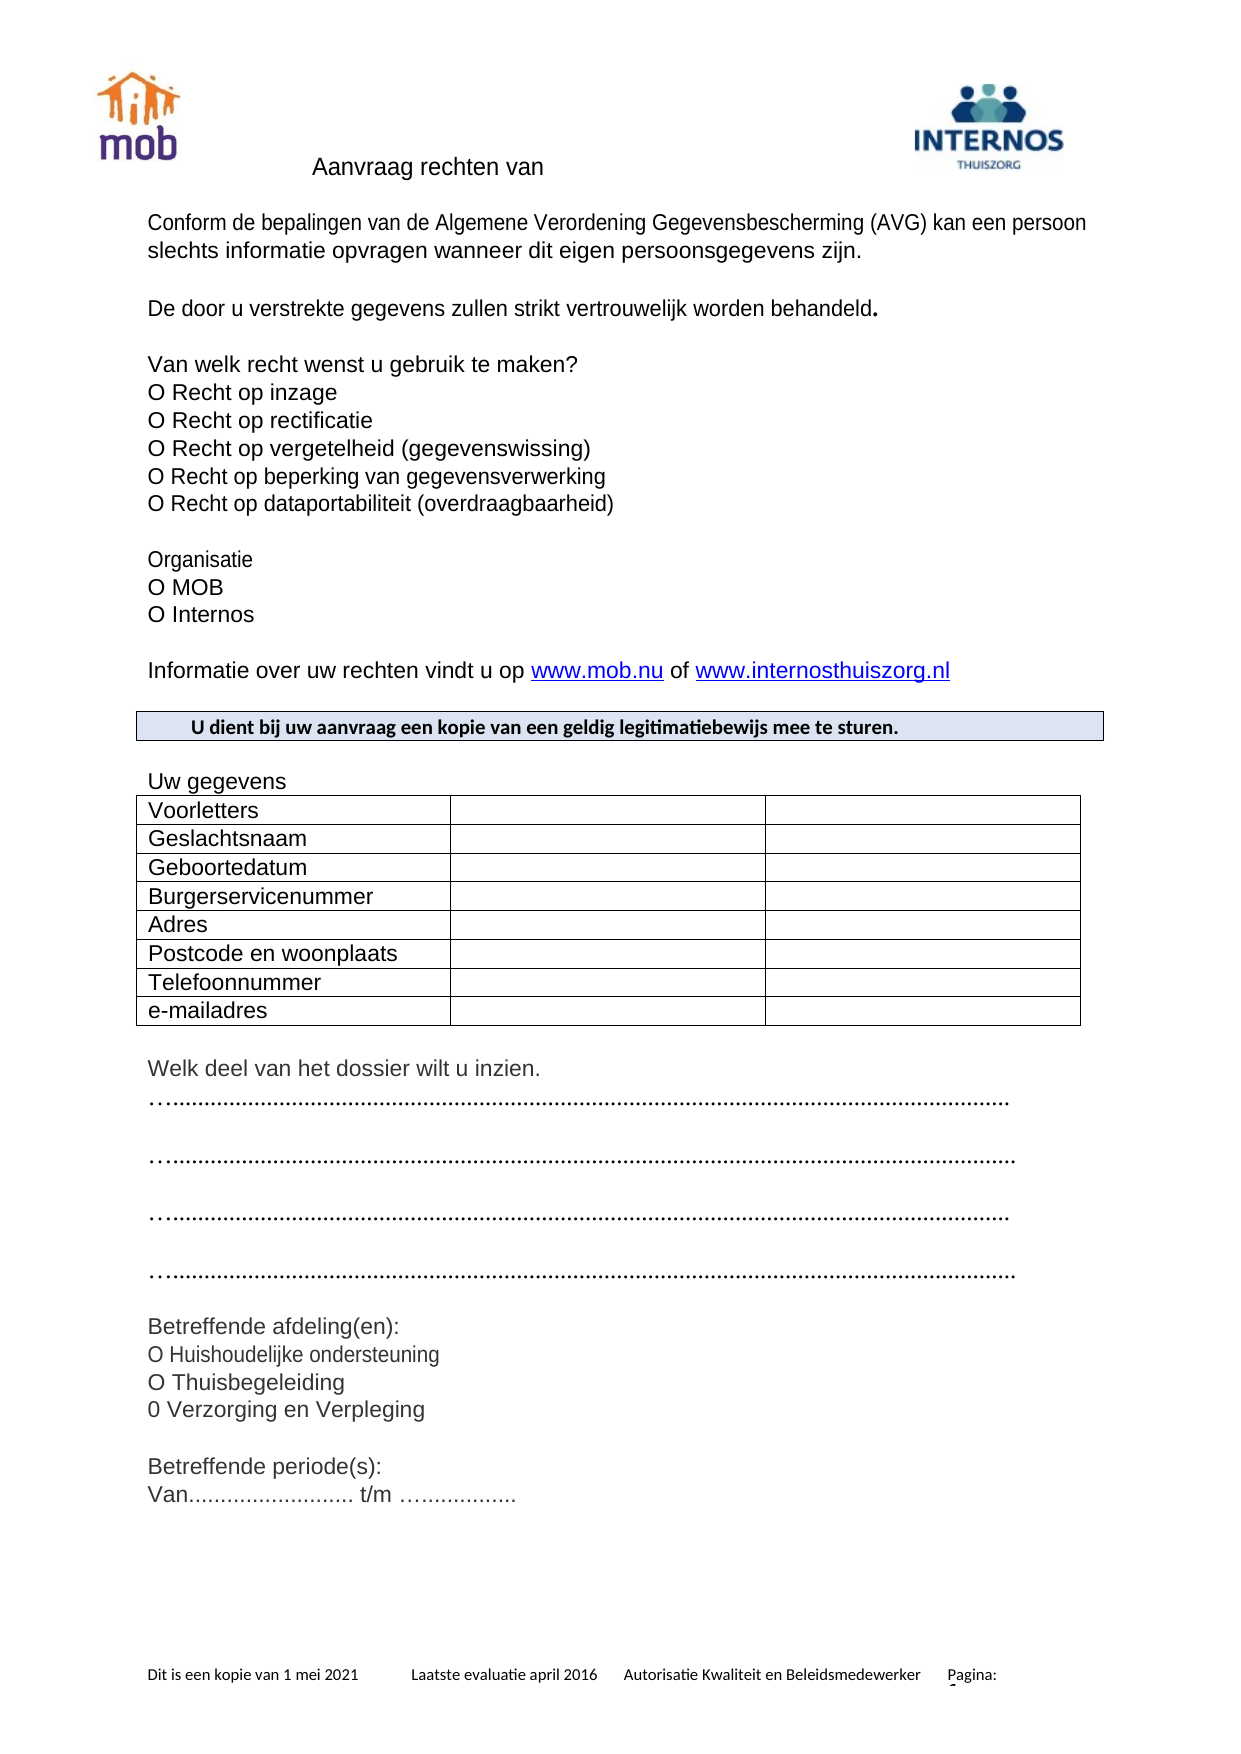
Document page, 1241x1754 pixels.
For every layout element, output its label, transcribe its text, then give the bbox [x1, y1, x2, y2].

table_cell Adres [137, 911, 450, 939]
text O Internos [147, 601, 1115, 628]
table_cell [451, 825, 765, 853]
table_cell [451, 997, 765, 1025]
table_cell [766, 882, 1080, 910]
text Informatie over uw rechten vindt u op www.mob.nu of www.internosthuiszorg.nl [147, 657, 1115, 684]
table_header [451, 796, 765, 824]
table_cell Geboortedatum [137, 854, 450, 881]
table_cell [766, 911, 1080, 939]
table_cell [766, 825, 1080, 853]
table_cell [766, 940, 1080, 967]
text Welk deel van het dossier wilt u inzien. [147, 1055, 1115, 1081]
text …....................................................................................................................................... [147, 1255, 1115, 1284]
table_cell [451, 854, 765, 881]
text …...................................................................................................................................... [147, 1197, 1115, 1226]
picture [93, 63, 185, 162]
table_header [766, 796, 1080, 824]
table_cell [766, 969, 1080, 996]
text O Recht op vergetelheid (gegevenswissing) [147, 435, 1115, 461]
subtitle …...................................................................................................................................... [147, 1082, 1115, 1111]
text Organisatie O MOB [147, 546, 255, 600]
table_cell Telefoonnummer [137, 969, 450, 996]
text O Recht op inzage [147, 379, 1115, 405]
text Conform de bepalingen van de Algemene Verordening Gegevensbescherming (AVG) kan een persoon slechts informatie opvragen wanneer dit eigen persoonsgegevens zijn. [147, 209, 1088, 263]
table_cell [451, 969, 765, 996]
table_cell [451, 911, 765, 939]
text Betreffende periode(s): [147, 1453, 1115, 1479]
picture [914, 84, 1064, 173]
table_cell Burgerservicenummer [137, 882, 450, 910]
table_cell Geslachtsnaam [137, 825, 450, 853]
table_cell [766, 854, 1080, 881]
text Betreffende afdeling(en): [147, 1313, 1115, 1339]
table_header Voorletters [137, 796, 450, 824]
text 0 Verzorging en Verpleging [147, 1396, 1115, 1422]
table_cell [451, 882, 765, 910]
table_cell [451, 940, 765, 967]
table_cell e-mailadres [137, 997, 450, 1025]
table_cell Postcode en woonplaats [137, 940, 450, 967]
text O Recht op beperking van gegevensverwerking O Recht op dataportabiliteit (overdraagbaarheid) [147, 463, 616, 517]
table_cell [766, 997, 1080, 1025]
text O Recht op rectificatie [147, 407, 1115, 433]
text De door u verstrekte gegevens zullen strikt vertrouwelijk worden behandeld. Van welk recht wenst u gebruik te maken? [147, 266, 891, 377]
text O Huishoudelijke ondersteuning O Thuisbegeleiding [147, 1341, 455, 1395]
text Van.......................... t/m …............... [147, 1481, 1115, 1507]
text …....................................................................................................................................... [147, 1140, 1115, 1169]
text Uw gegevens [147, 768, 1115, 794]
